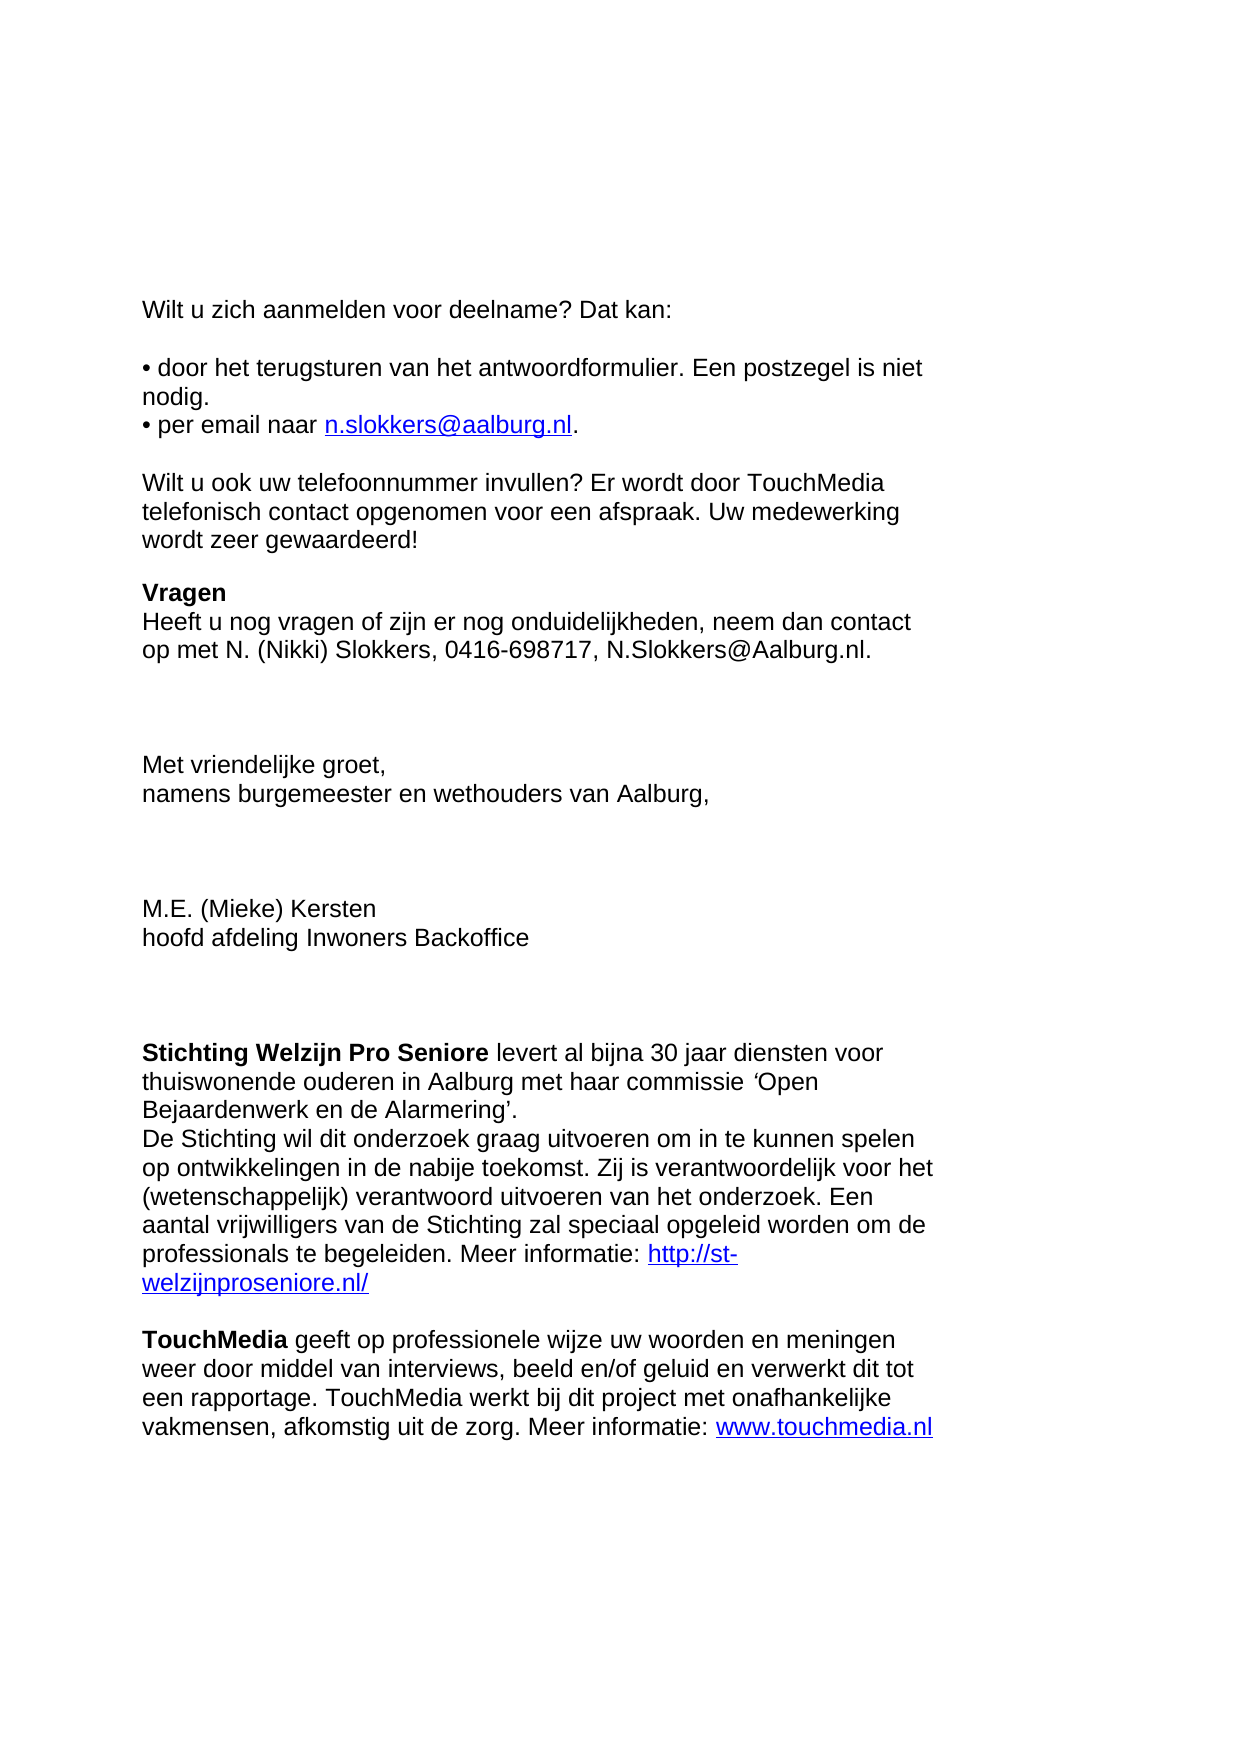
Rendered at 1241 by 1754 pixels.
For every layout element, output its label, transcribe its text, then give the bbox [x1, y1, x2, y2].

text • door het terugsturen van het antwoordformulier. Een postzegel is niet nodig. [142, 353, 945, 410]
text Stichting Welzijn Pro Seniore levert al bijna 30 jaar diensten voor thuiswonende ouderen in Aalburg met haar commissie ‘Open Bejaardenwerk en de Alarmering’. [142, 1038, 945, 1124]
text Wilt u zich aanmelden voor deelname? Dat kan: [142, 295, 945, 324]
text M.E. (Mieke) Kersten [142, 894, 945, 923]
text • per email naar n.slokkers@aalburg.nl. [142, 410, 945, 439]
text Heeft u nog vragen of zijn er nog onduidelijkheden, neem dan contact op met N. (Nikki) Slokkers, 0416-698717, N.Slokkers@Aalburg.nl. [142, 607, 945, 664]
text Met vriendelijke groet, [142, 751, 945, 779]
text Vragen [142, 578, 945, 607]
text TouchMedia geeft op professionele wijze uw woorden en meningen weer door middel van interviews, beeld en/of geluid en verwerkt dit tot een rapportage. TouchMedia werkt bij dit project met onafhankelijke vakmensen, afkomstig uit de zorg. Meer informatie: www.touchmedia.nl [142, 1326, 945, 1441]
text namens burgemeester en wethouders van Aalburg, [142, 779, 945, 808]
text hoofd afdeling Inwoners Backoffice [142, 923, 945, 952]
text De Stichting wil dit onderzoek graag uitvoeren om in te kunnen spelen op ontwikkelingen in de nabije toekomst. Zij is verantwoordelijk voor het (wetenschappelijk) verantwoord uitvoeren van het onderzoek. Een aantal vrijwilligers van de Stichting zal speciaal opgeleid worden om de professionals te begeleiden. Meer informatie: http://st-welzijnproseniore.nl/ [142, 1124, 945, 1297]
text Wilt u ook uw telefoonnummer invullen? Er wordt door TouchMedia telefonisch contact opgenomen voor een afspraak. Uw medewerking wordt zeer gewaardeerd! [142, 468, 945, 554]
